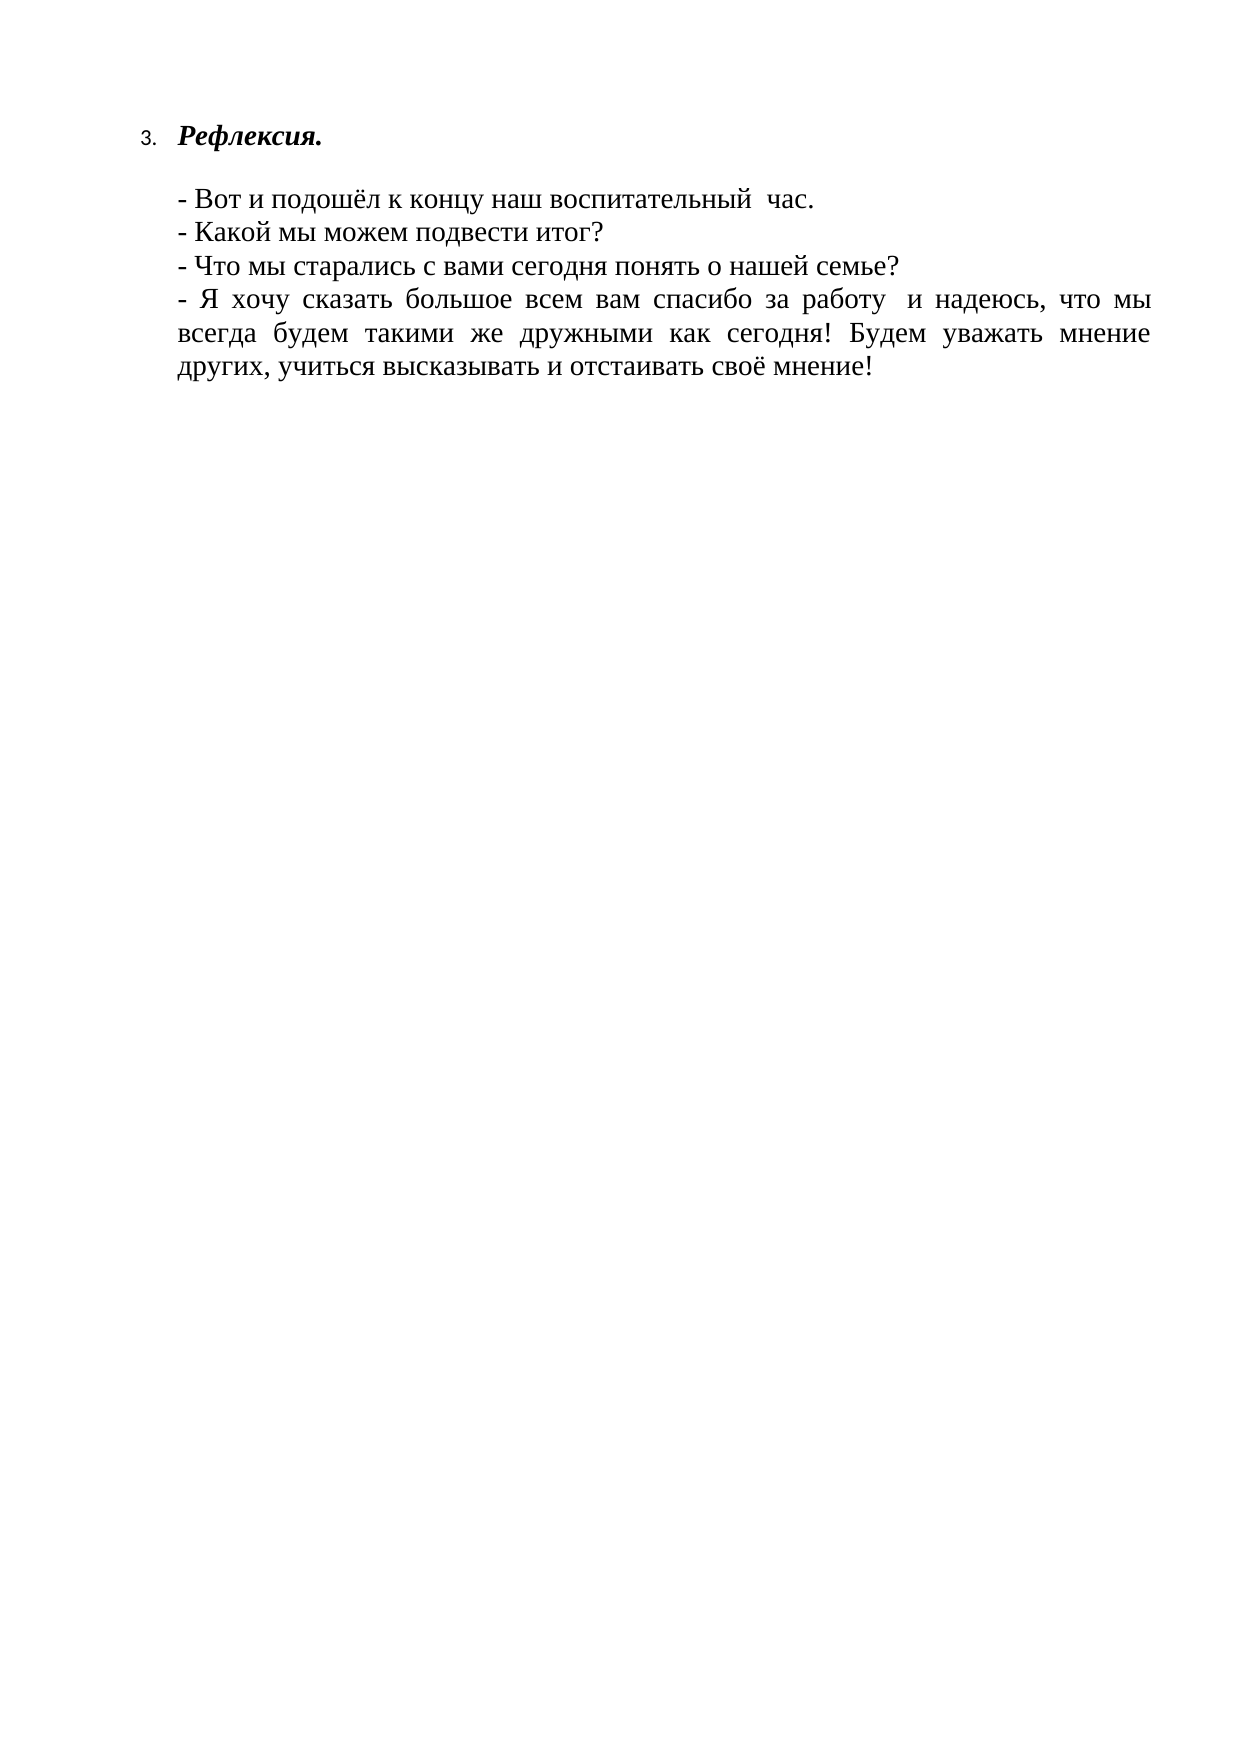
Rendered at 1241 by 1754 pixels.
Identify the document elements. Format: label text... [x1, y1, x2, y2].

list Рефлексия. [140, 118, 1152, 152]
text - Вот и подошёл к концу наш воспитательный час. [177, 181, 1152, 214]
text - Какой мы можем подвести итог? [177, 214, 1152, 248]
text - Я хочу сказать большое всем вам спасибо за работу и надеюсь, что мы всегда будем такими же дружными как сегодня! Будем уважать мнение других, учиться высказывать и отстаивать своё мнение! [177, 281, 1152, 382]
text - Что мы старались с вами сегодня понять о нашей семье? [177, 248, 1152, 281]
